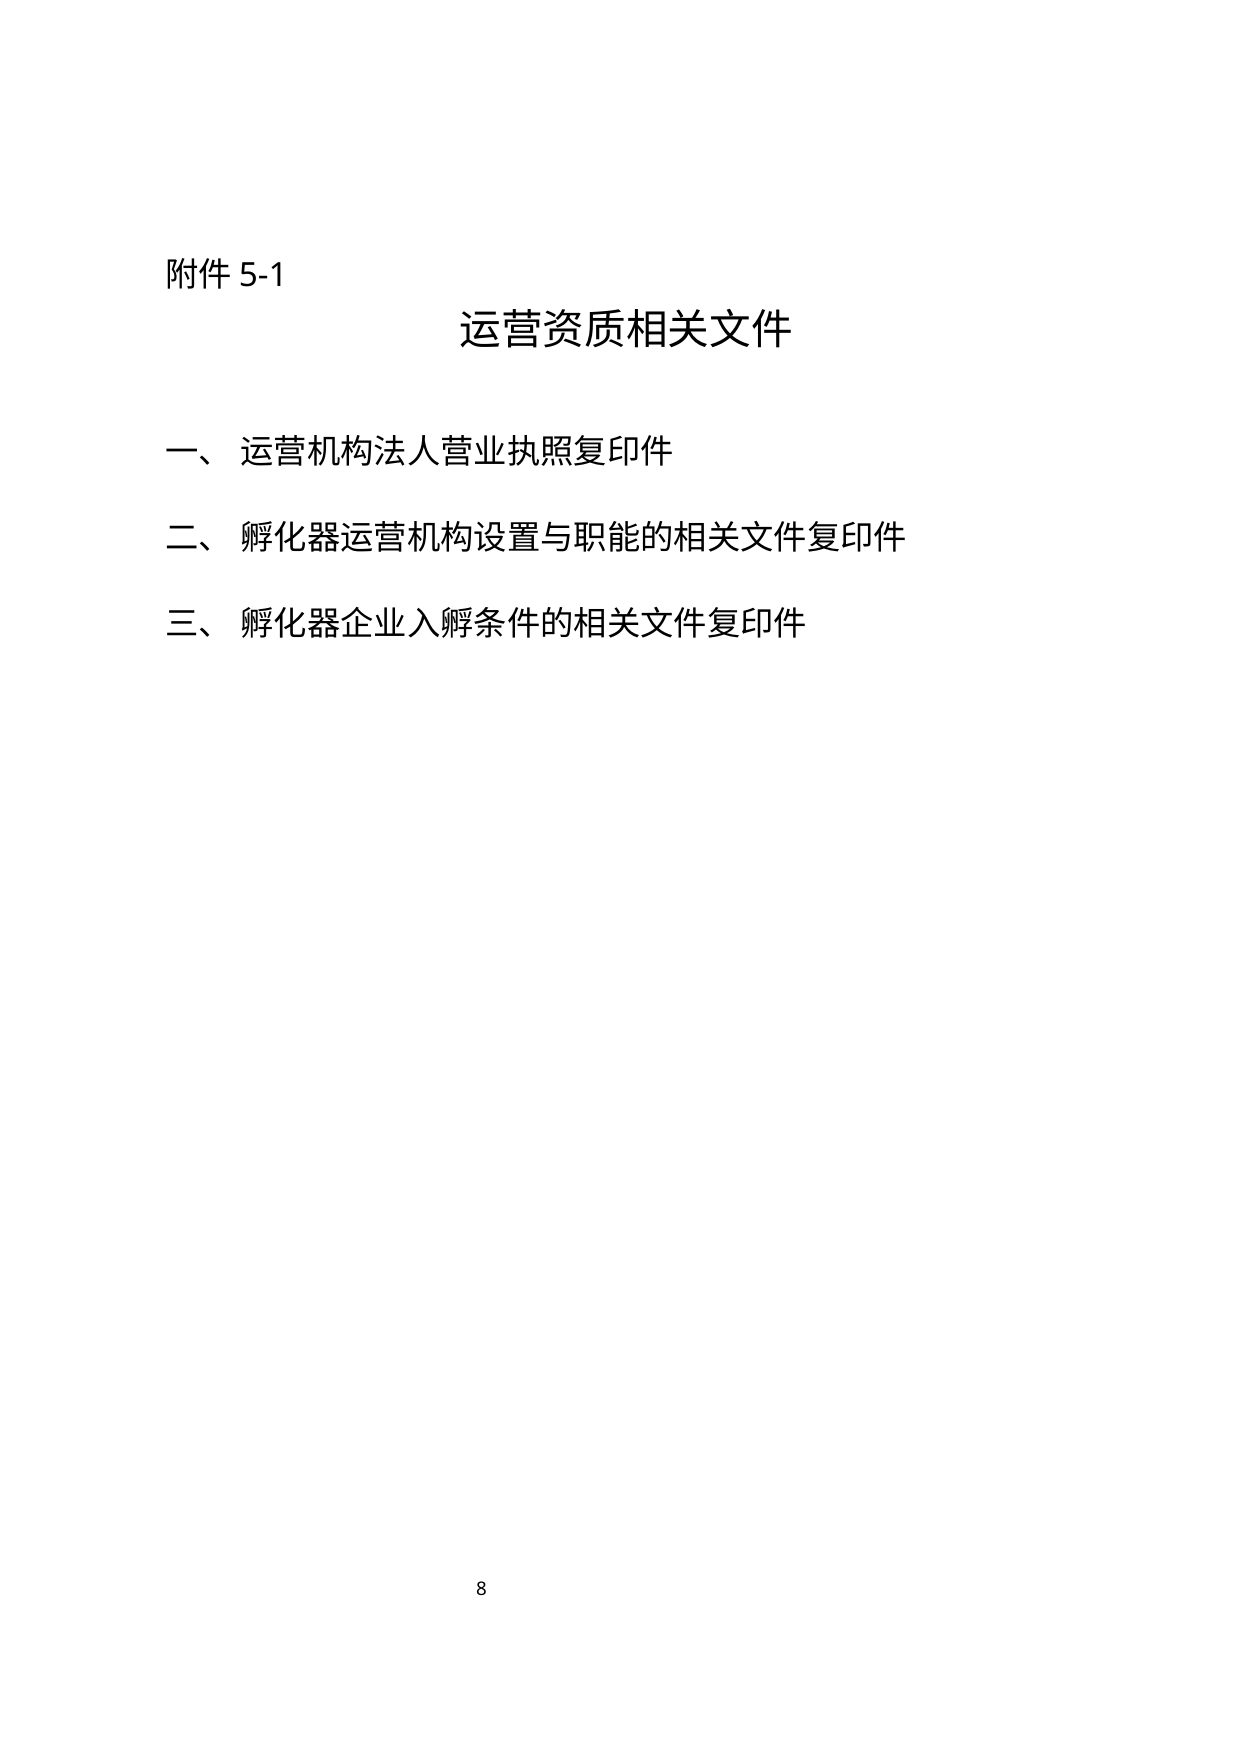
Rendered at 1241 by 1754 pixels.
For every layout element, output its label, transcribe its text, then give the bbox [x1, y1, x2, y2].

list 孵化器运营机构设置与职能的相关文件复印件 [165, 504, 1087, 566]
list 运营机构法人营业执照复印件 [165, 418, 1087, 480]
text 运营资质相关文件 [165, 296, 1087, 357]
list 孵化器企业入孵条件的相关文件复印件 [165, 590, 1087, 652]
text 附件5-1 [165, 248, 1087, 296]
